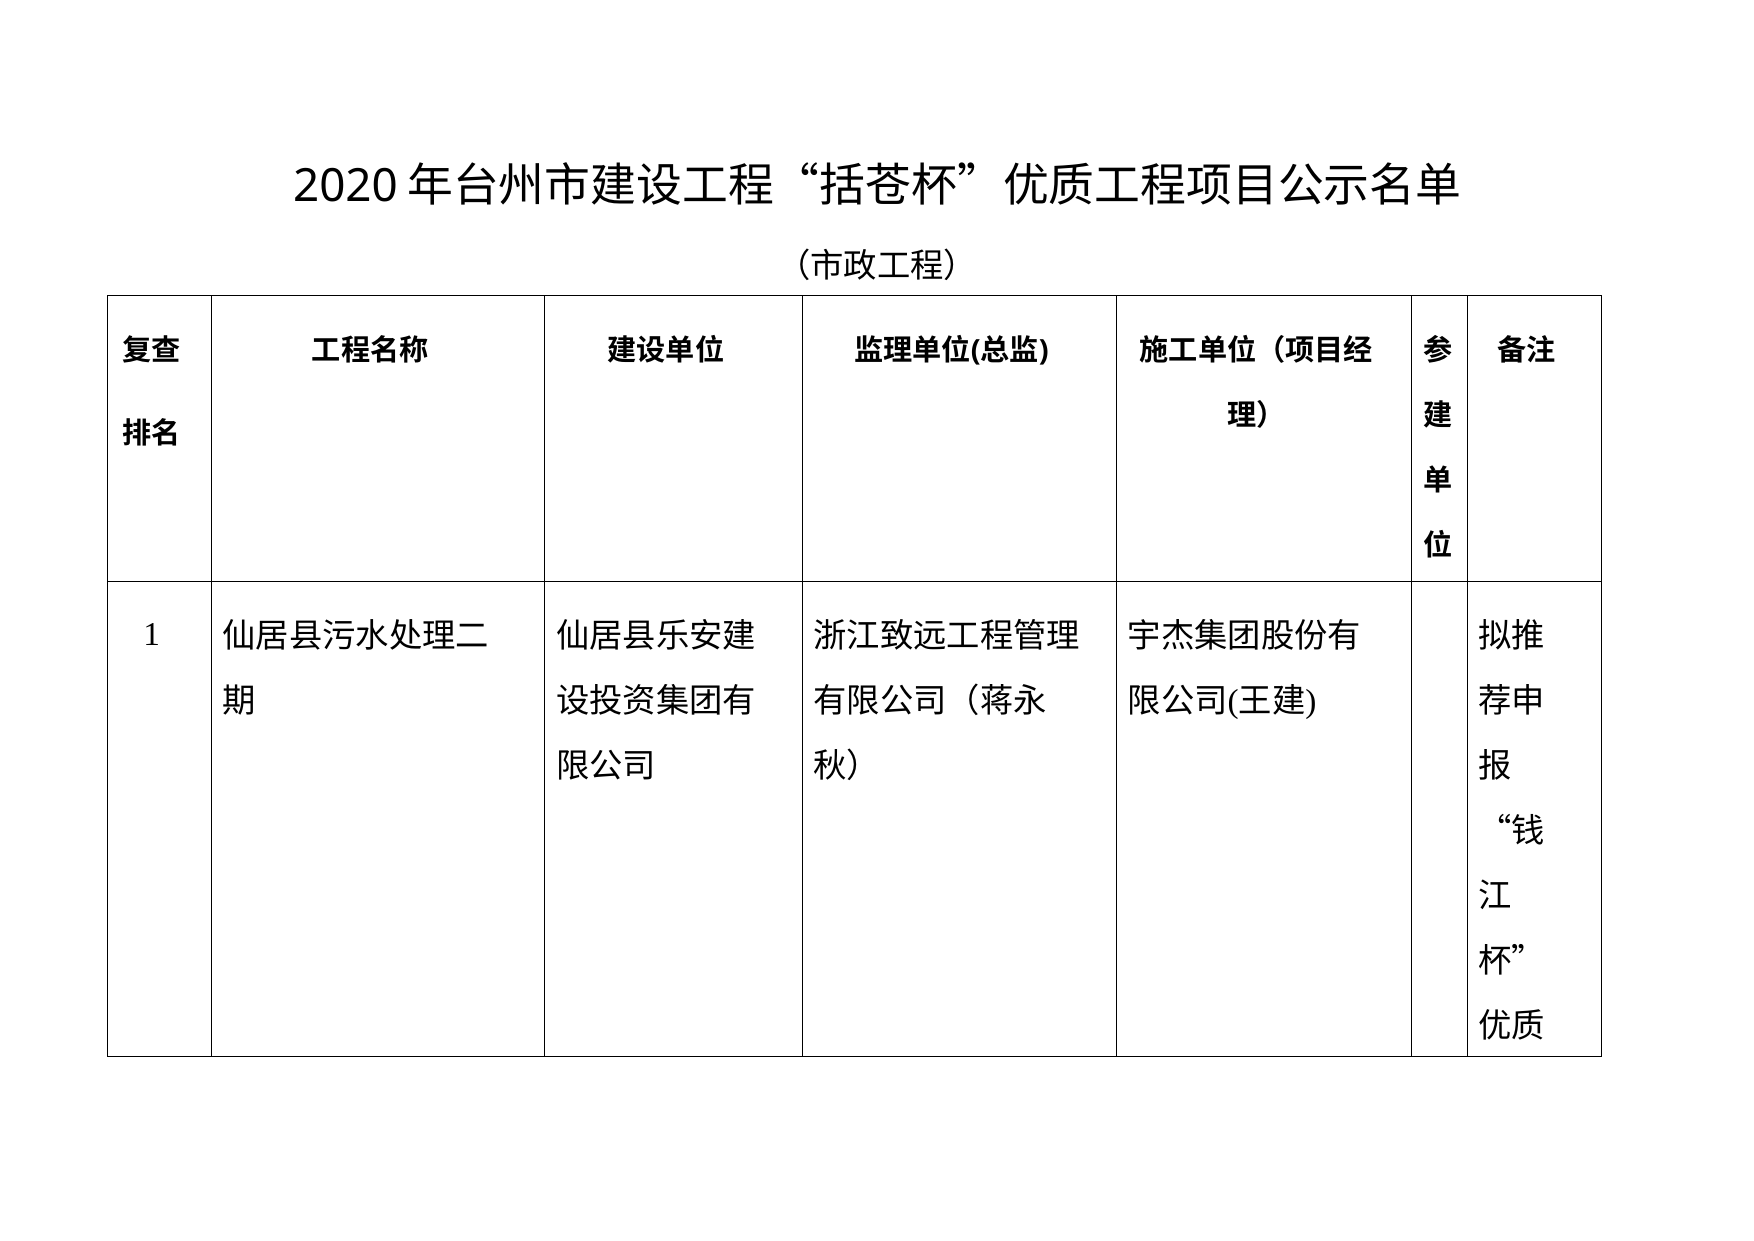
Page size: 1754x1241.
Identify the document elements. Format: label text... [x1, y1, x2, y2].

table_cell 仙居县乐安建设投资集团有限公司 [545, 582, 802, 1056]
table_cell 浙江致远工程管理有限公司（蒋永秋） [803, 582, 1116, 1056]
table_header 建设单位 [545, 296, 802, 581]
table_header 工程名称 [212, 296, 544, 581]
table_header 备注 [1468, 296, 1601, 581]
table_header 参建单位 [1412, 296, 1467, 581]
table_cell [1412, 582, 1467, 1056]
text 2020年台州市建设工程“括苍杯”优质工程项目公示名单 [130, 133, 1624, 230]
table_header 监理单位(总监) [803, 296, 1116, 581]
table_header 复查 排名 [108, 296, 211, 581]
table_cell 1 [108, 582, 211, 1056]
table_cell 仙居县污水处理二期 [212, 582, 544, 1056]
table_header 施工单位（项目经理） [1117, 296, 1411, 581]
table_cell 拟推荐申报“钱江杯”优质工程 [1468, 582, 1601, 1056]
text （市政工程） [130, 230, 1624, 295]
table_cell 宇杰集团股份有限公司(王建) [1117, 582, 1411, 1056]
